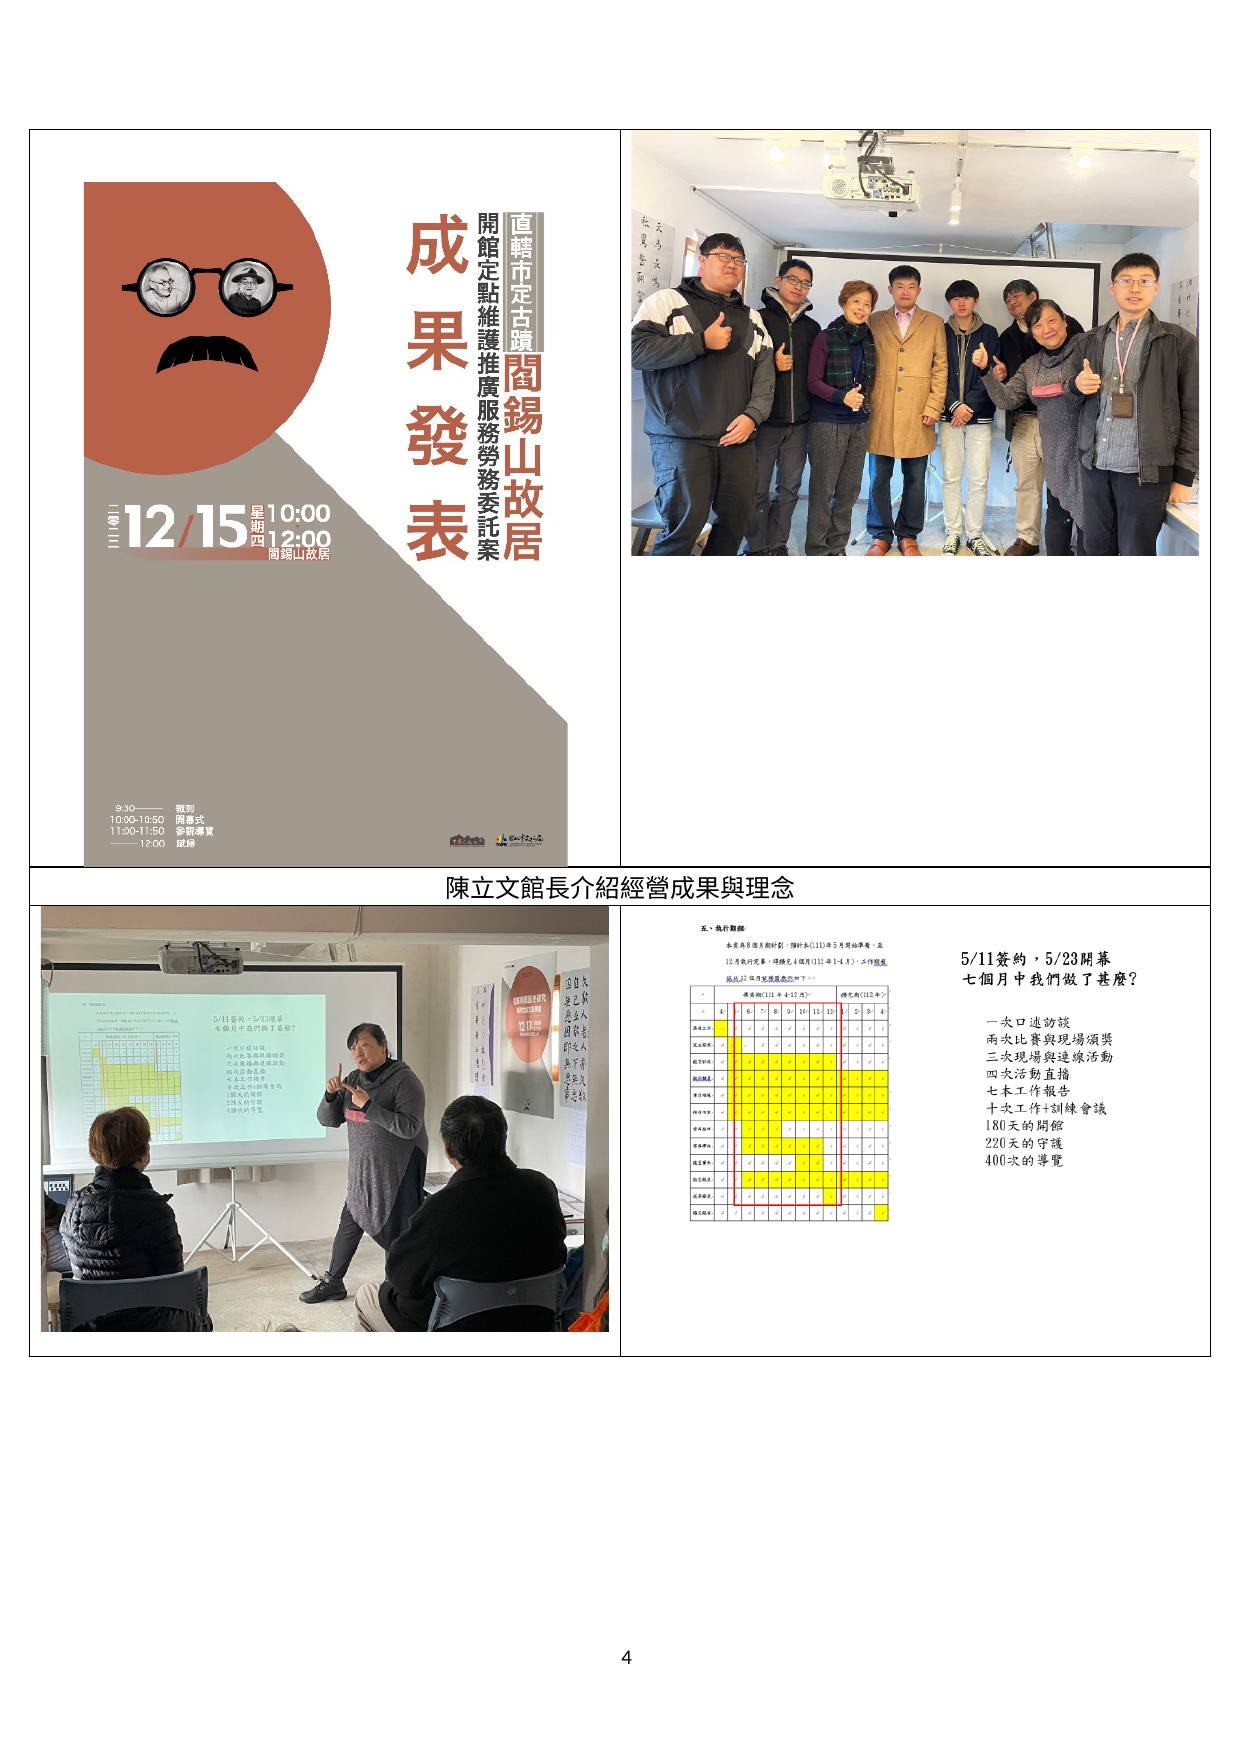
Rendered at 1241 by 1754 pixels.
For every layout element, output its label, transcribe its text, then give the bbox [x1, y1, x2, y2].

table_cell [30, 130, 620, 866]
picture [631, 906, 1205, 1229]
table_cell [621, 130, 1210, 866]
picture [83, 182, 568, 867]
table_cell 陳立文館長介紹經營成果與理念 [30, 868, 1210, 905]
picture [631, 130, 1200, 556]
table_cell [621, 906, 1210, 1356]
picture [40, 906, 609, 1332]
table_cell [30, 906, 620, 1356]
